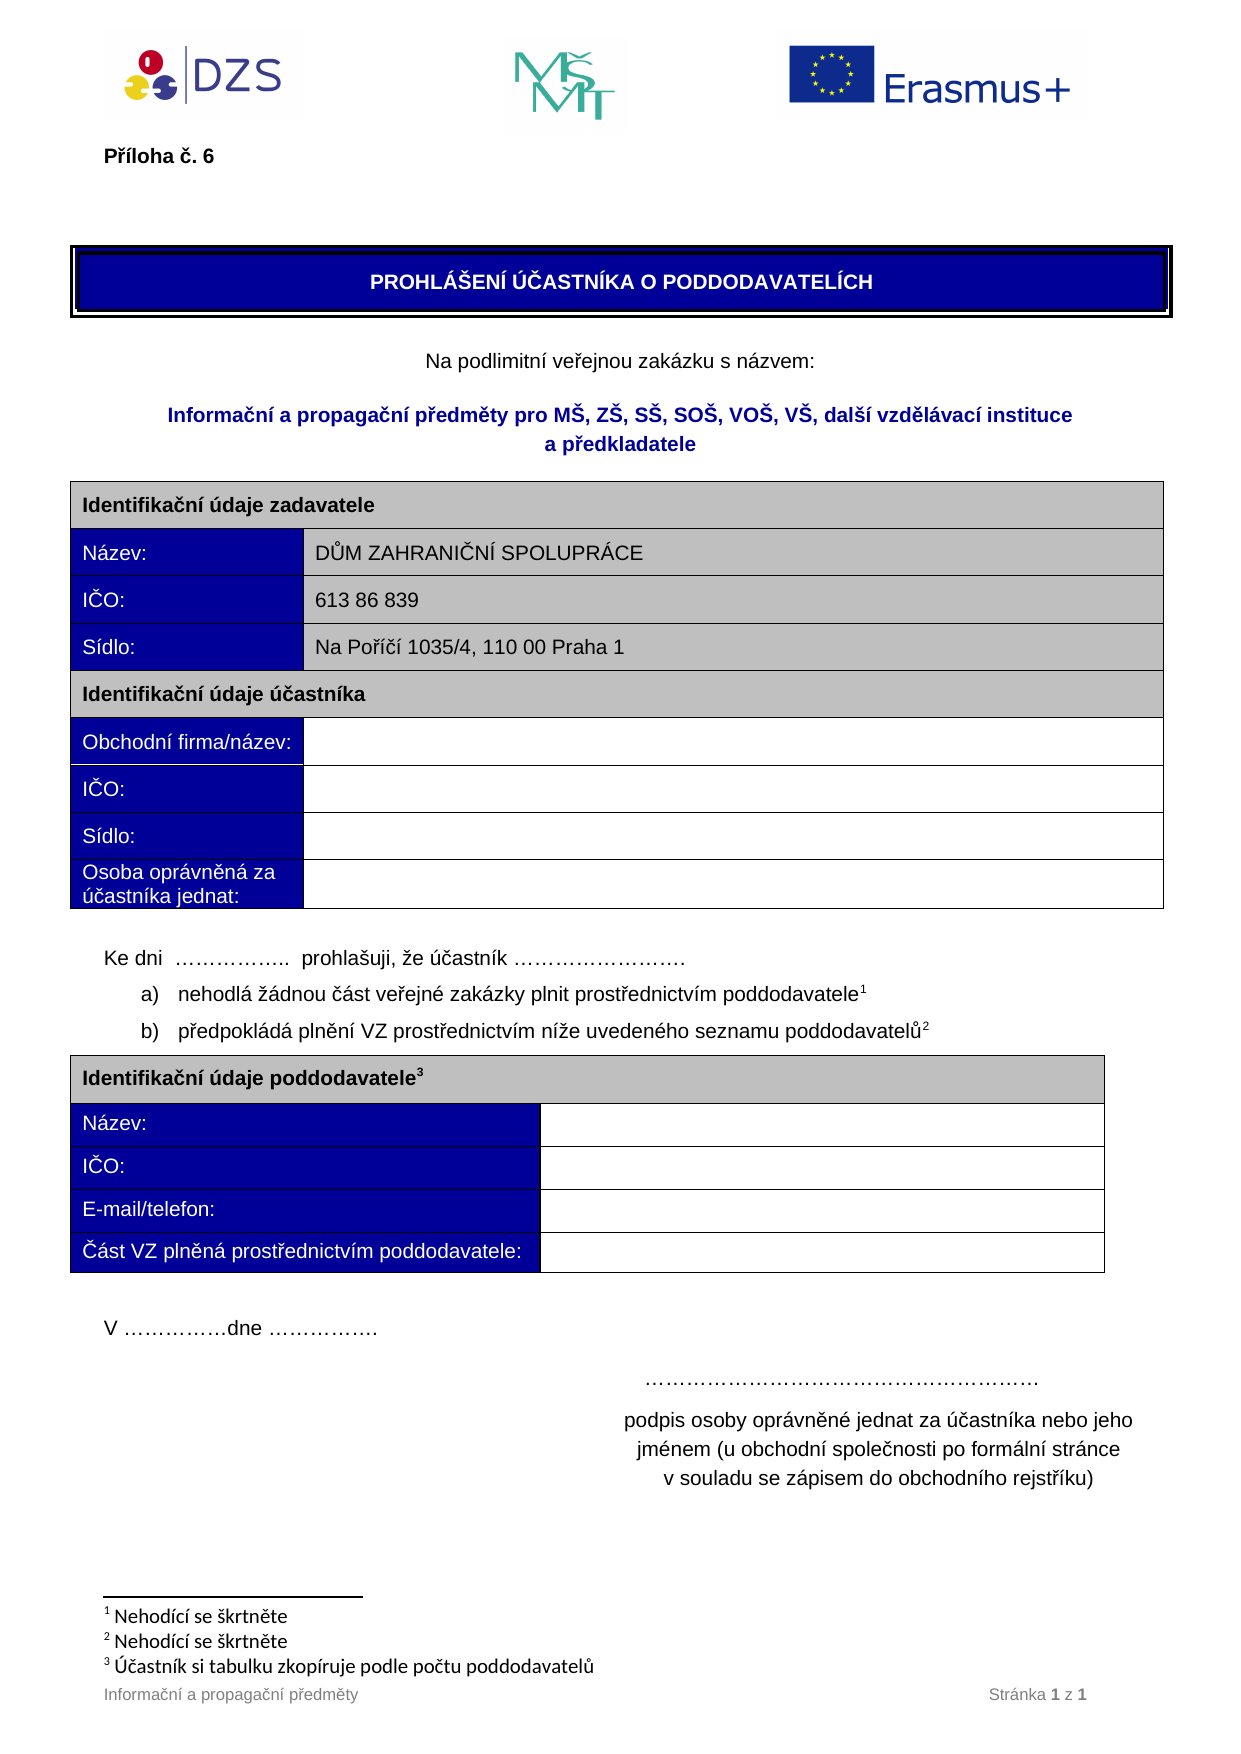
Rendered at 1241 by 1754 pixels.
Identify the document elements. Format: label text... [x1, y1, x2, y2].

table_cell Sídlo: [71, 624, 303, 670]
table_cell [304, 813, 1163, 859]
table_cell Identifikační údaje účastníka [71, 671, 1163, 717]
table_header PROHLÁŠENÍ ÚČASTNÍKA O PODDODAVATELÍCH [75, 248, 1168, 309]
text podpis osoby oprávněné jednat za účastníka nebo jeho jménem (u obchodní společnosti po formální stránce v souladu se zápisem do obchodního rejstříku) [620, 1402, 1137, 1490]
picture [500, 37, 630, 135]
table_cell Osoba oprávněná za účastníka jednat: [71, 860, 303, 908]
list nehodlá žádnou část veřejné zakázky plnit prostřednictvím poddodavatele [141, 982, 1137, 1006]
table_cell 613 86 839 [304, 576, 1163, 623]
table_cell IČO: [71, 1147, 539, 1189]
table_cell E-mail/telefon: [71, 1190, 539, 1232]
table_cell Název: [71, 1104, 539, 1146]
table_cell DŮM ZAHRANIČNÍ SPOLUPRÁCE [304, 529, 1163, 575]
table_cell [541, 1233, 1104, 1272]
table_cell Sídlo: [71, 813, 303, 859]
table_cell [541, 1147, 1104, 1189]
text Ke dni …………….. prohlašuji, že účastník ……………………. [103, 946, 1137, 969]
table_cell IČO: [71, 576, 303, 623]
text Na podlimitní veřejnou zakázku s názvem: [103, 343, 1137, 372]
text Informační a propagační předměty pro MŠ, ZŠ, SŠ, SOŠ, VOŠ, VŠ, další vzdělávací instituce a předkladatele [103, 397, 1137, 456]
table_cell Obchodní firma/název: [71, 718, 303, 764]
picture [103, 29, 302, 121]
table_cell IČO: [71, 766, 303, 812]
list předpokládá plnění VZ prostřednictvím níže uvedeného seznamu poddodavatelů [141, 1018, 1137, 1042]
table_header Identifikační údaje zadavatele [71, 482, 1163, 528]
text ………………………………………………… [103, 1361, 1137, 1390]
table_cell [541, 1104, 1104, 1146]
table_cell Název: [71, 529, 303, 575]
table_cell [541, 1190, 1104, 1232]
table_cell Část VZ plněná prostřednictvím poddodavatele: [71, 1233, 539, 1272]
table_header Identifikační údaje poddodavatele [71, 1056, 1104, 1103]
table_cell [304, 718, 1163, 764]
picture [773, 29, 1086, 119]
text V ……………dne ……………. [103, 1311, 1137, 1340]
table_cell [304, 860, 1163, 908]
table_cell Na Poříčí 1035/4, 110 00 Praha 1 [304, 624, 1163, 670]
table_cell [304, 766, 1163, 812]
